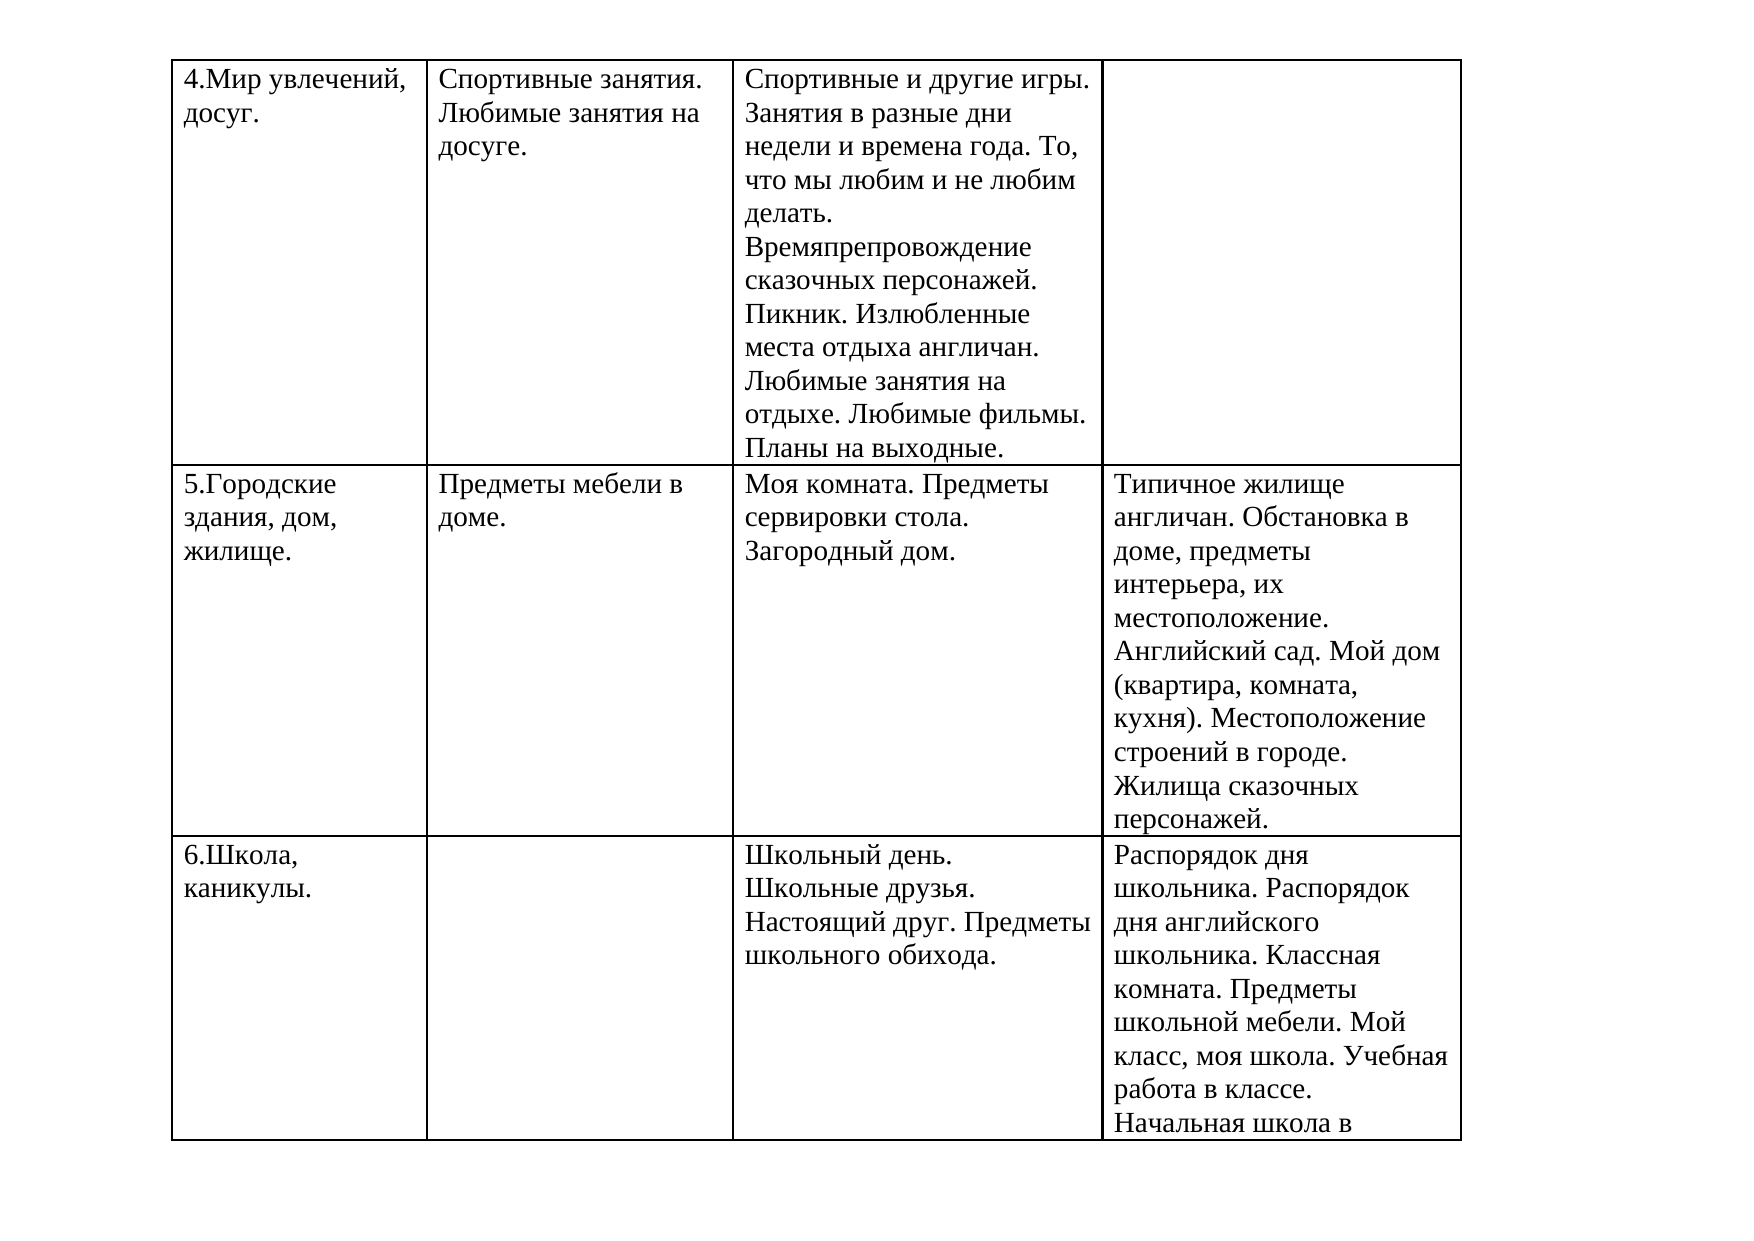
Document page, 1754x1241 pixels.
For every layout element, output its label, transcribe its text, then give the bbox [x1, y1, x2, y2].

table_cell [1104, 61, 1460, 464]
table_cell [1104, 837, 1460, 1139]
table_cell Спортивные занятия. Любимые занятия на досуге. [428, 61, 732, 464]
table_cell Предметы мебели в доме. [428, 466, 732, 835]
table_cell Типичное жилище англичан. Обстановка в доме, предметы интерьера, их местоположение. Английский сад. Мой дом (квартира, комната, кухня). Местоположение строений в городе. Жилища сказочных персонажей. [1104, 466, 1460, 835]
table_cell Моя комната. Предметы сервировки стола. Загородный дом. [734, 466, 1101, 835]
table_cell 4.Мир увлечений, досуг. [173, 61, 426, 464]
table_cell [428, 837, 732, 1139]
table_cell 5.Городские здания, дом, жилище. [173, 466, 426, 835]
table_cell 6.Школа, каникулы. [173, 837, 426, 1139]
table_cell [734, 837, 1101, 1139]
table_cell Спортивные и другие игры. Занятия в разные дни недели и времена года. То, что мы любим и не любим делать. Времяпрепровождение сказочных персонажей. Пикник. Излюбленные места отдыха англичан. Любимые занятия на отдыхе. Любимые фильмы. Планы на выходные. [734, 61, 1101, 464]
